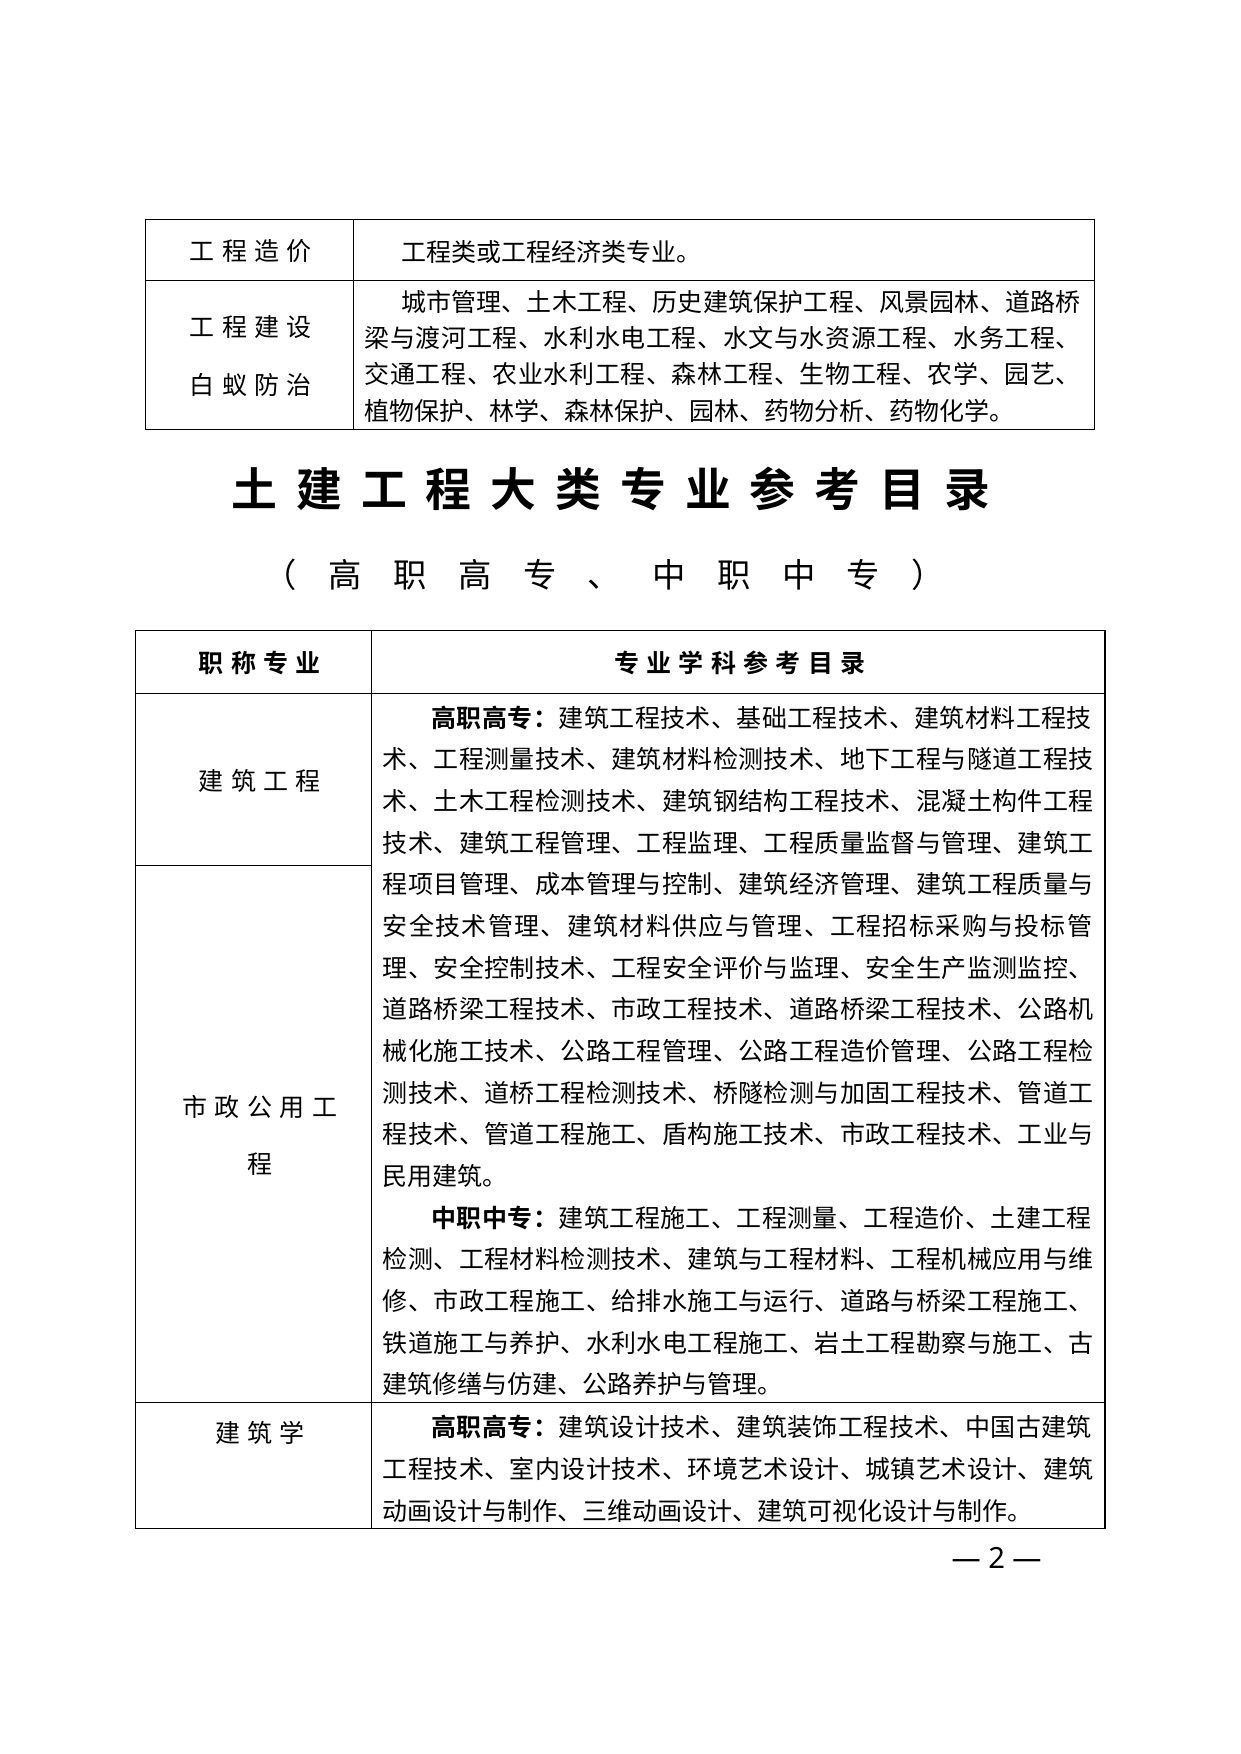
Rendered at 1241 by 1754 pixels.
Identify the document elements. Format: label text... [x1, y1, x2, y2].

table_cell 工程建设 白蚁防治 [146, 281, 353, 428]
table_cell 市政公用工程 [136, 866, 371, 1402]
table_cell 工程类或工程经济类专业。 [354, 220, 1094, 280]
table_cell 建筑工程 [136, 694, 371, 865]
table_header 职称专业 [136, 631, 371, 693]
table_cell 工程造价 [146, 220, 353, 280]
table_cell 建筑学 [136, 1403, 371, 1528]
table_cell 高职高专：建筑工程技术、基础工程技术、建筑材料工程技术、工程测量技术、建筑材料检测技术、地下工程与隧道工程技术、土木工程检测技术、建筑钢结构工程技术、混凝土构件工程技术、建筑工程管理、工程监理、工程质量监督与管理、建筑工程项目管理、成本管理与控制、建筑经济管理、建筑工程质量与安全技术管理、建筑材料供应与管理、工程招标采购与投标管理、安全控制技术、工程安全评价与监理、安全生产监测监控、道路桥梁工程技术、市政工程技术、道路桥梁工程技术、公路机械化施工技术、公路工程管理、公路工程造价管理、公路工程检测技术、道桥工程检测技术、桥隧检测与加固工程技术、管道工程技术、管道工程施工、盾构施工技术、市政工程技术、工业与民用建筑。 中职中专：建筑工程施工、工程测量、工程造价、土建工程检测、工程材料检测技术、建筑与工程材料、工程机械应用与维修、市政工程施工、给排水施工与运行、道路与桥梁工程施工、铁道施工与养护、水利水电工程施工、岩土工程勘察与施工、古建筑修缮与仿建、公路养护与管理。 [372, 694, 1104, 1402]
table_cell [372, 1403, 1104, 1528]
table_cell 城市管理、土木工程、历史建筑保护工程、风景园林、道路桥梁与渡河工程、水利水电工程、水文与水资源工程、水务工程、交通工程、农业水利工程、森林工程、生物工程、农学、园艺、植物保护、林学、森林保护、园林、药物分析、药物化学。 [354, 281, 1094, 428]
text （高职高专、中职中专） [167, 544, 1074, 601]
table_header 专业学科参考目录 [372, 631, 1104, 693]
text 土建工程大类专业参考目录 [167, 430, 1074, 544]
